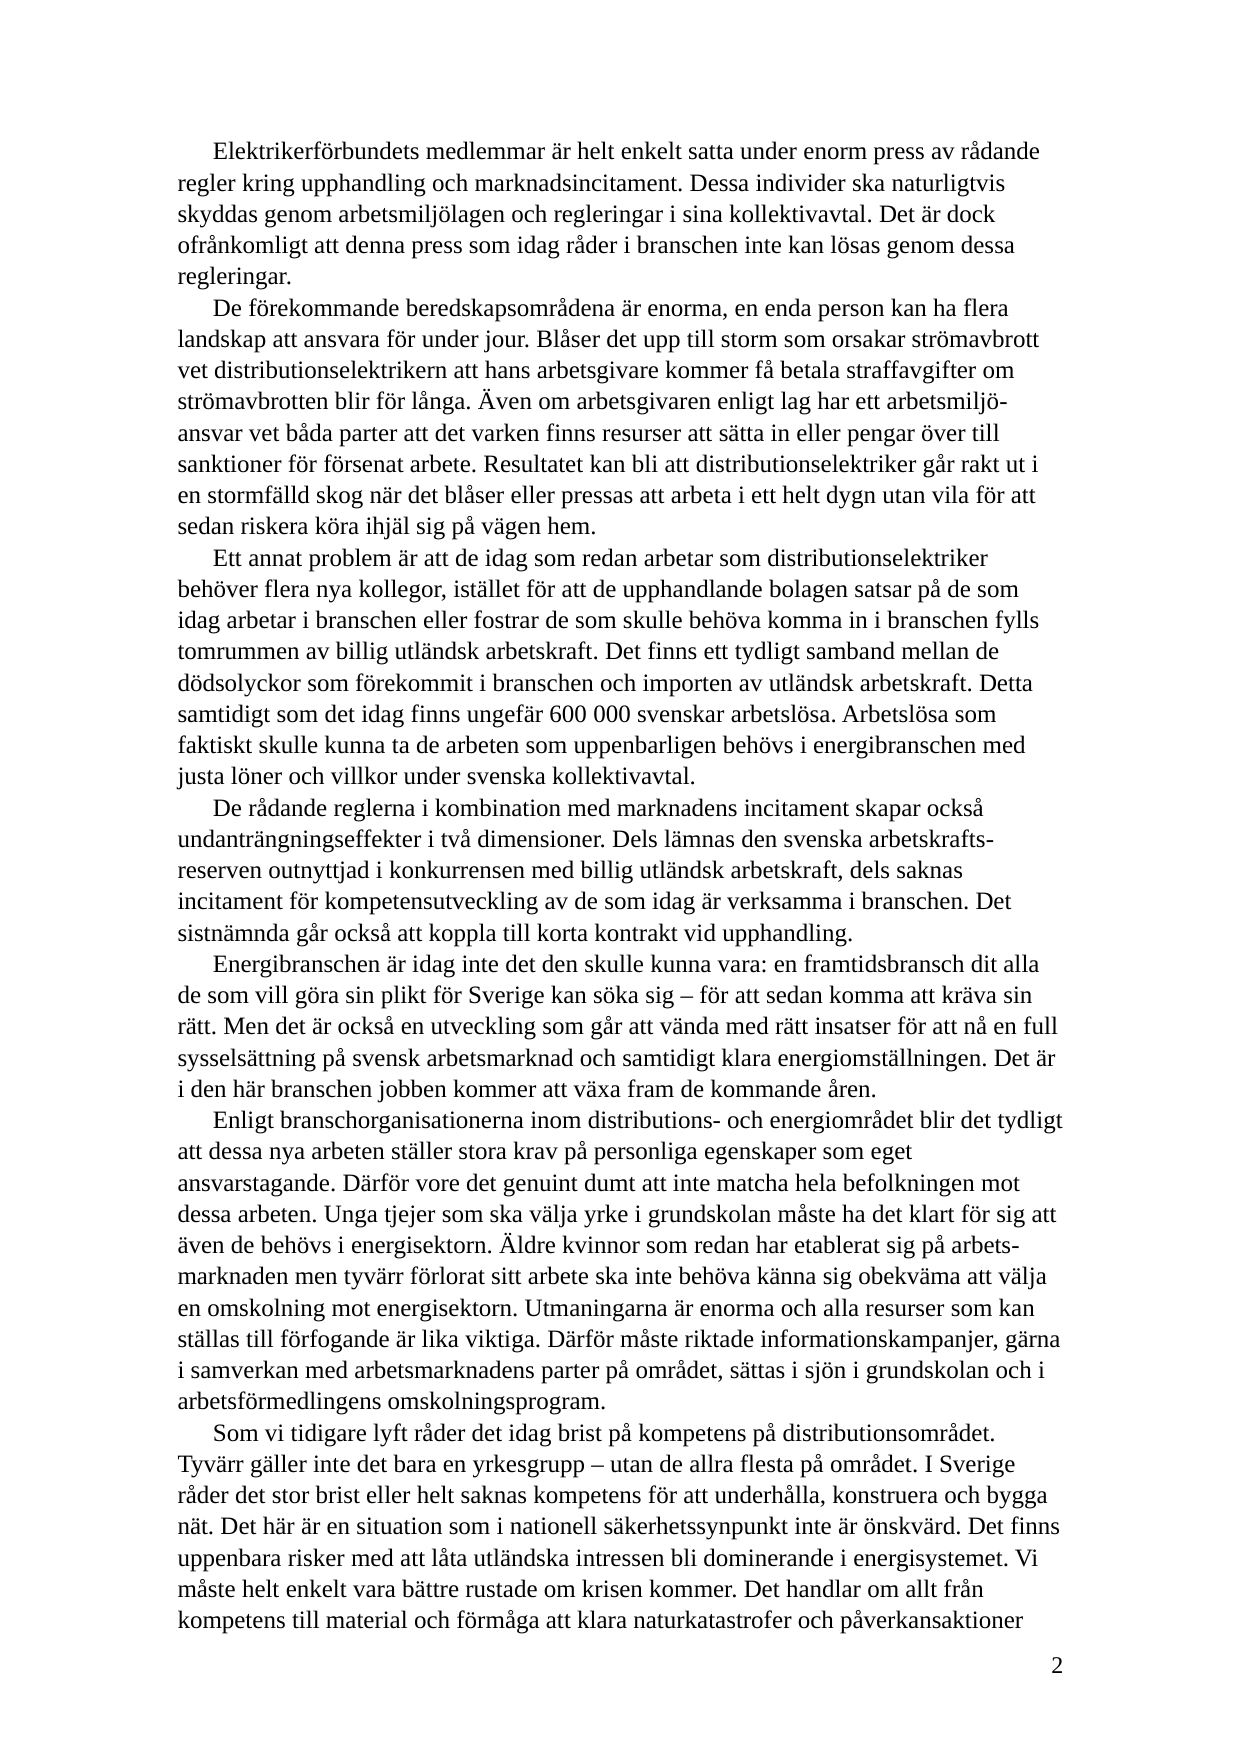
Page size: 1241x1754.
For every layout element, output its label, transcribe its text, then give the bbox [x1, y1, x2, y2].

text De förekommande beredskapsområdena är enorma, en enda person kan ha flera landskap att ansvara för under jour. Blåser det upp till storm som orsakar strömavbrott vet distributionselektrikern att hans arbetsgivare kommer få betala straffavgifter om strömavbrotten blir för långa. Även om arbetsgivaren enligt lag har ett arbetsmiljöansvar vet båda parter att det varken finns resurser att sätta in eller pengar över till sanktioner för försenat arbete. Resultatet kan bli att distributionselektriker går rakt ut i en stormfälld skog när det blåser eller pressas att arbeta i ett helt dygn utan vila för att sedan riskera köra ihjäl sig på vägen hem. [177, 290, 1063, 540]
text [177, 1415, 1063, 1634]
text Energibranschen är idag inte det den skulle kunna vara: en framtidsbransch dit alla de som vill göra sin plikt för Sverige kan söka sig – för att sedan komma att kräva sin rätt. Men det är också en utveckling som går att vända med rätt insatser för att nå en full sysselsättning på svensk arbetsmarknad och samtidigt klara energiomställningen. Det är i den här branschen jobben kommer att växa fram de kommande åren. [177, 946, 1063, 1103]
text Enligt branschorganisationerna inom distributions- och energiområdet blir det tydligt att dessa nya arbeten ställer stora krav på personliga egenskaper som eget ansvarstagande. Därför vore det genuint dumt att inte matcha hela befolkningen mot dessa arbeten. Unga tjejer som ska välja yrke i grundskolan måste ha det klart för sig att även de behövs i energisektorn. Äldre kvinnor som redan har etablerat sig på arbetsmarknaden men tyvärr förlorat sitt arbete ska inte behöva känna sig obekväma att välja en omskolning mot energisektorn. Utmaningarna är enorma och alla resurser som kan ställas till förfogande är lika viktiga. Därför måste riktade informationskampanjer, gärna i samverkan med arbetsmarknadens parter på området, sättas i sjön i grundskolan och i arbetsförmedlingens omskolningsprogram. [177, 1103, 1063, 1415]
text Elektrikerförbundets medlemmar är helt enkelt satta under enorm press av rådande regler kring upphandling och marknadsincitament. Dessa individer ska naturligtvis skyddas genom arbetsmiljölagen och regleringar i sina kollektivavtal. Det är dock ofrånkomligt att denna press som idag råder i branschen inte kan lösas genom dessa regleringar. [177, 134, 1063, 290]
text De rådande reglerna i kombination med marknadens incitament skapar också undanträngningseffekter i två dimensioner. Dels lämnas den svenska arbetskraftsreserven outnyttjad i konkurrensen med billig utländsk arbetskraft, dels saknas incitament för kompetensutveckling av de som idag är verksamma i branschen. Det sistnämnda går också att koppla till korta kontrakt vid upphandling. [177, 790, 1063, 946]
text Ett annat problem är att de idag som redan arbetar som distributionselektriker behöver flera nya kollegor, istället för att de upphandlande bolagen satsar på de som idag arbetar i branschen eller fostrar de som skulle behöva komma in i branschen fylls tomrummen av billig utländsk arbetskraft. Det finns ett tydligt samband mellan de dödsolyckor som förekommit i branschen och importen av utländsk arbetskraft. Detta samtidigt som det idag finns ungefär 600 000 svenskar arbetslösa. Arbetslösa som faktiskt skulle kunna ta de arbeten som uppenbarligen behövs i energibranschen med justa löner och villkor under svenska kollektivavtal. [177, 540, 1063, 790]
